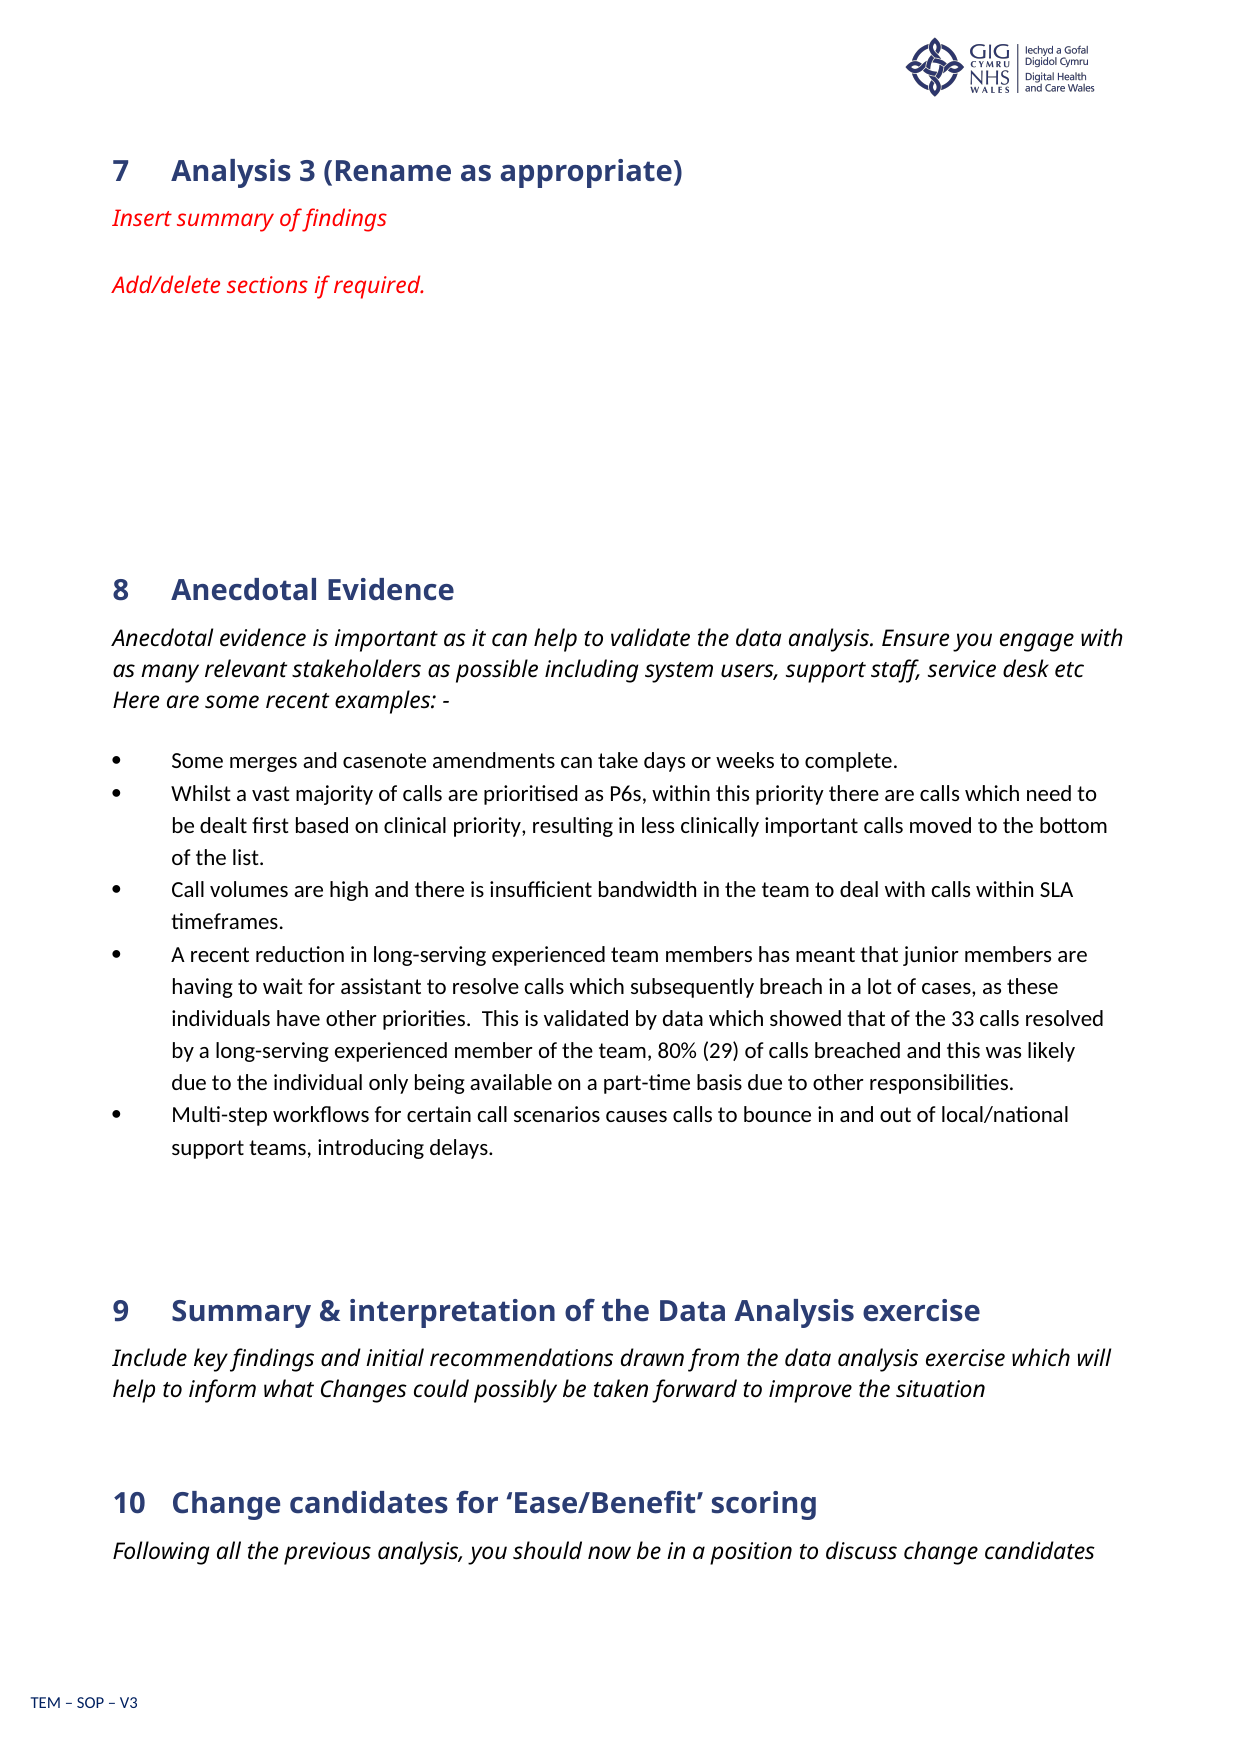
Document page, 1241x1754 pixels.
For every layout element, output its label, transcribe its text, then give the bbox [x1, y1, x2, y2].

list Multi-step workflows for certain call scenarios causes calls to bounce in and out of local/national support teams, introducing delays. [112, 1101, 1110, 1161]
subtitle Change candidates for ‘Ease/Benefit’ scoring [112, 1483, 1128, 1522]
text Add/delete sections if required. [112, 269, 1128, 301]
picture [898, 28, 1105, 105]
subtitle Anecdotal Evidence [112, 569, 1128, 609]
subtitle Analysis 3 (Rename as appropriate) [112, 150, 1128, 190]
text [112, 1535, 1128, 1566]
text Anecdotal evidence is important as it can help to validate the data analysis. Ensure you engage with as many relevant stakeholders as possible including system users, support staff, service desk etc [112, 622, 1128, 684]
list A recent reduction in long-serving experienced team members has meant that junior members are having to wait for assistant to resolve calls which subsequently breach in a lot of cases, as these individuals have other priorities. This is validated by data which showed that of the 33 calls resolved by a long-serving experienced member of the team, 80% (29) of calls breached and this was likely due to the individual only being available on a part-time basis due to other responsibilities. [112, 940, 1110, 1096]
subtitle Summary & interpretation of the Data Analysis exercise [112, 1290, 1128, 1330]
text Insert summary of findings [112, 202, 1128, 233]
list Call volumes are high and there is insufficient bandwidth in the team to deal with calls within SLA timeframes. [112, 875, 1110, 936]
list Some merges and casenote amendments can take days or weeks to complete. [112, 747, 1110, 774]
text Include key findings and initial recommendations drawn from the data analysis exercise which will help to inform what Changes could possibly be taken forward to improve the situation [112, 1342, 1128, 1405]
text Here are some recent examples: - [112, 684, 1128, 715]
list Whilst a vast majority of calls are prioritised as P6s, within this priority there are calls which need to be dealt first based on clinical priority, resulting in less clinically important calls moved to the bottom of the list. [112, 779, 1110, 871]
